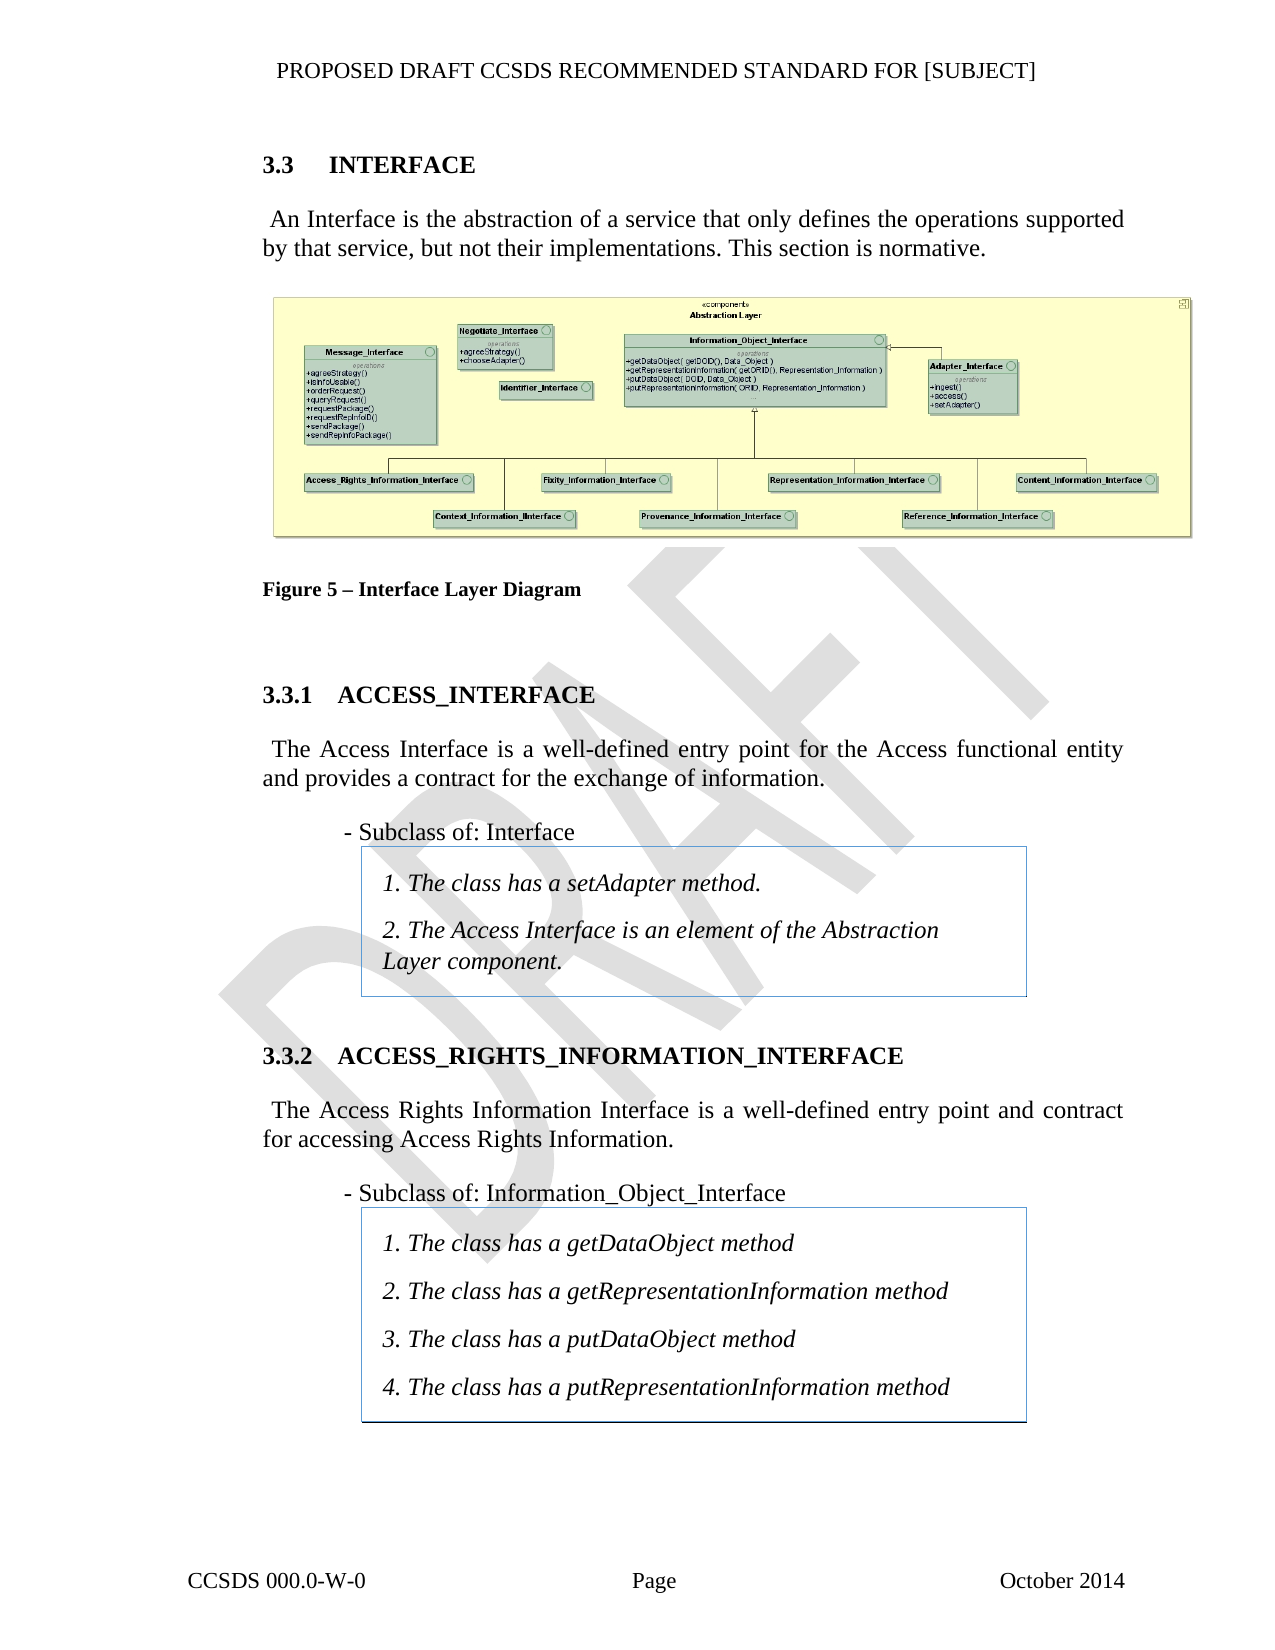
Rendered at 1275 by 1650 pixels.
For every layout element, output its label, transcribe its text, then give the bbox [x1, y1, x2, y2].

text The Access Interface is a well-defined entry point for the Access functional entity and provides a contract for the exchange of information. [262, 734, 1125, 792]
text 1. The class has a setAdapter method. [362, 847, 1026, 894]
text 2. The class has a getRepresentationInformation method [362, 1255, 1026, 1303]
text 4. The class has a putRepresentationInformation method [362, 1350, 1026, 1421]
text - Subclass of: Interface [262, 817, 1125, 846]
text An Interface is the abstraction of a service that only defines the operations supported by that service, but not their implementations. This section is normative. [262, 204, 1125, 262]
text The Access Rights Information Interface is a well-defined entry point and contract for accessing Access Rights Information. [262, 1095, 1125, 1153]
text - Subclass of: Information_Object_Interface [262, 1178, 1125, 1207]
subtitle Access_Interface [262, 680, 1125, 709]
text 2. The Access Interface is an element of the Abstraction Layer component. [362, 894, 1026, 996]
subtitle Access_Rights_Information_Interface [262, 1041, 1125, 1070]
subtitle Interface [262, 150, 1125, 179]
text 3. The class has a putDataObject method [362, 1303, 1026, 1350]
text Figure 5 – Interface Layer Diagram [262, 572, 1125, 601]
text 1. The class has a getDataObject method [362, 1208, 1026, 1255]
picture [262, 287, 1200, 547]
